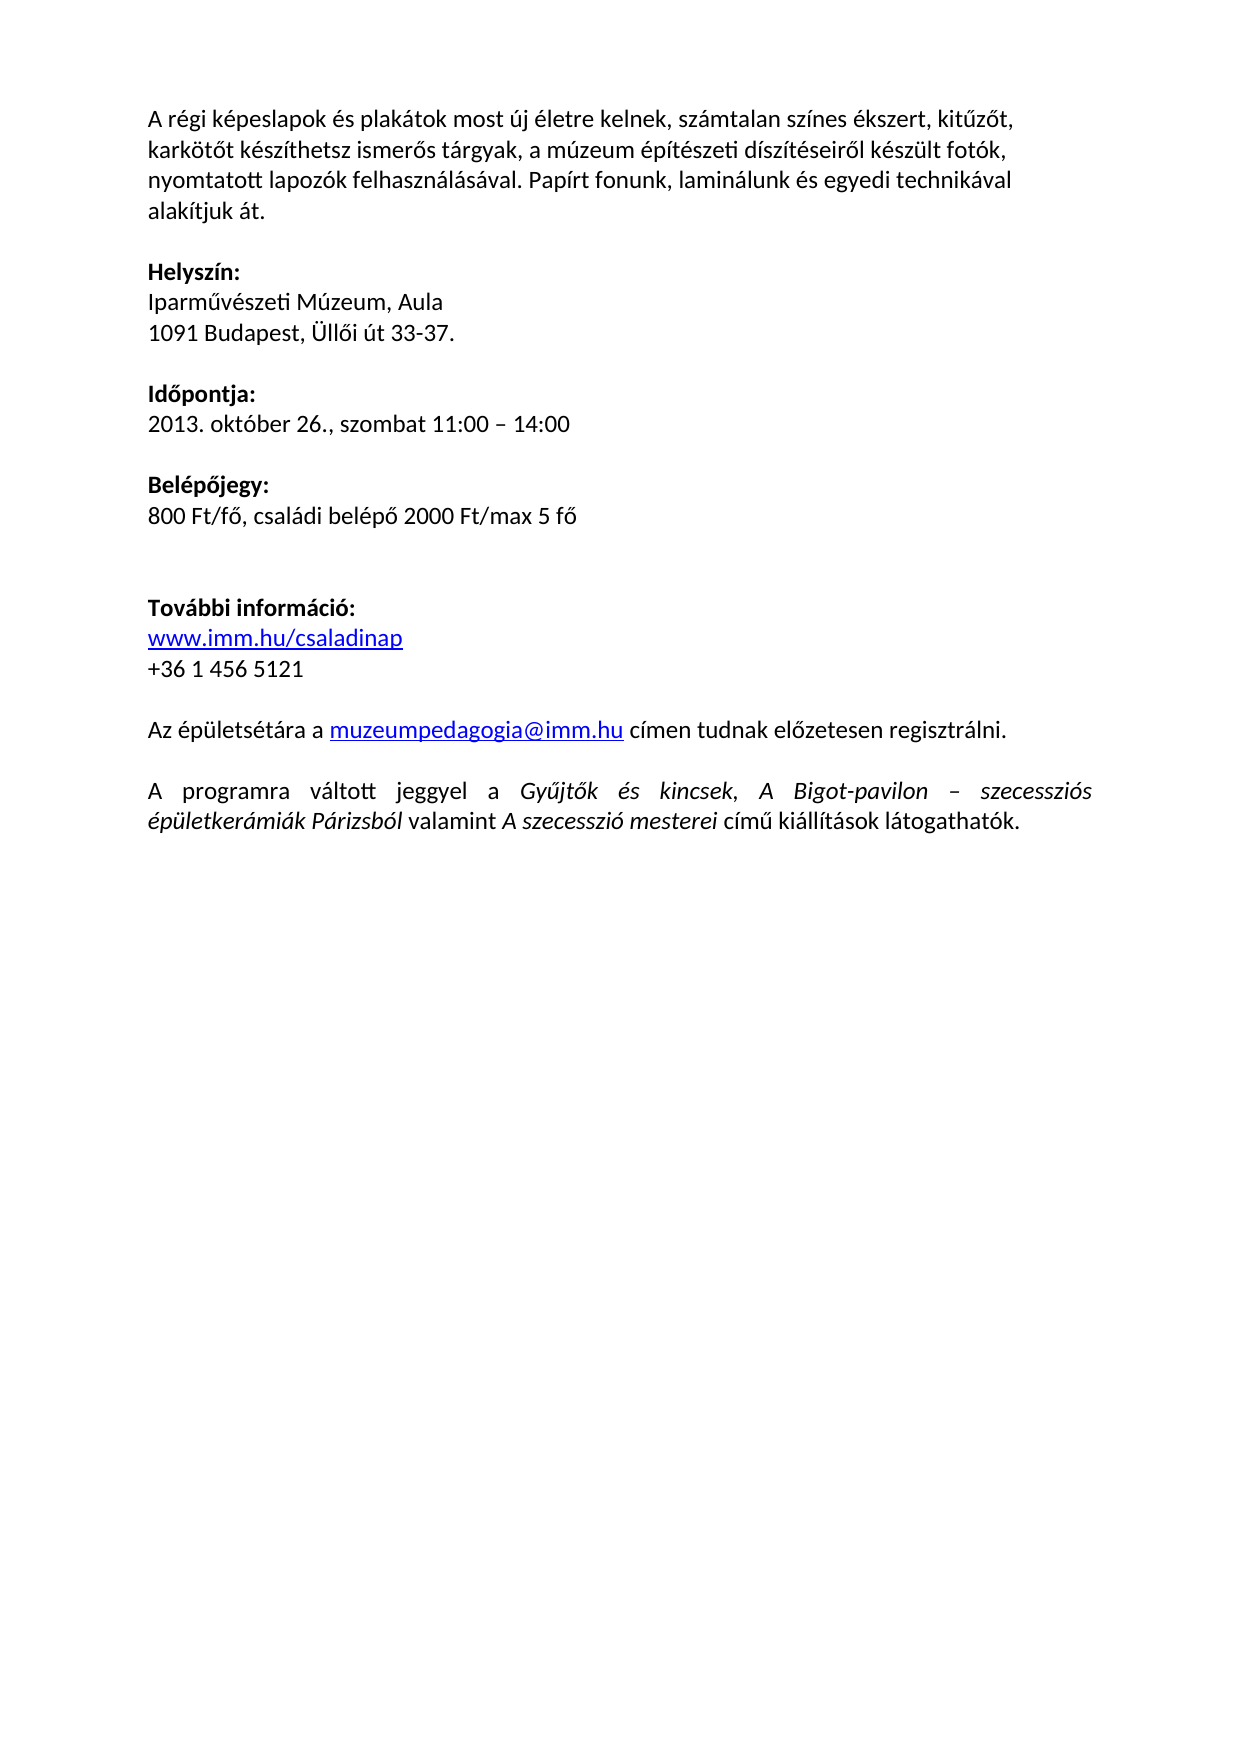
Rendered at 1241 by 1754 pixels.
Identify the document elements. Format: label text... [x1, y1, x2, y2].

text 1091 Budapest, Üllői út 33-37. [148, 317, 1093, 348]
text Az épületsétára a muzeumpedagogia@imm.hu címen tudnak előzetesen regisztrálni. [148, 714, 1093, 744]
text További információ: [148, 592, 1093, 622]
text Helyszín: [148, 256, 1093, 287]
text A programra váltott jeggyel a Gyűjtők és kincsek, A Bigot-pavilon – szecessziós épületkerámiák Párizsból valamint A szecesszió mesterei című kiállítások látogathatók. [148, 775, 1093, 836]
text Belépőjegy: [148, 470, 1093, 500]
text 2013. október 26., szombat 11:00 – 14:00 [148, 409, 1093, 439]
text Iparművészeti Múzeum, Aula [148, 287, 1093, 317]
text +36 1 456 5121 [148, 653, 1093, 683]
text A régi képeslapok és plakátok most új életre kelnek, számtalan színes ékszert, kitűzőt, karkötőt készíthetsz ismerős tárgyak, a múzeum építészeti díszítéseiről készült fotók, nyomtatott lapozók felhasználásával. Papírt fonunk, laminálunk és egyedi technikával alakítjuk át. [148, 103, 1093, 226]
text 800 Ft/fő, családi belépő 2000 Ft/max 5 fő [148, 500, 1093, 531]
text Időpontja: [148, 378, 1093, 409]
text www.imm.hu/csaladinap [148, 622, 1093, 653]
